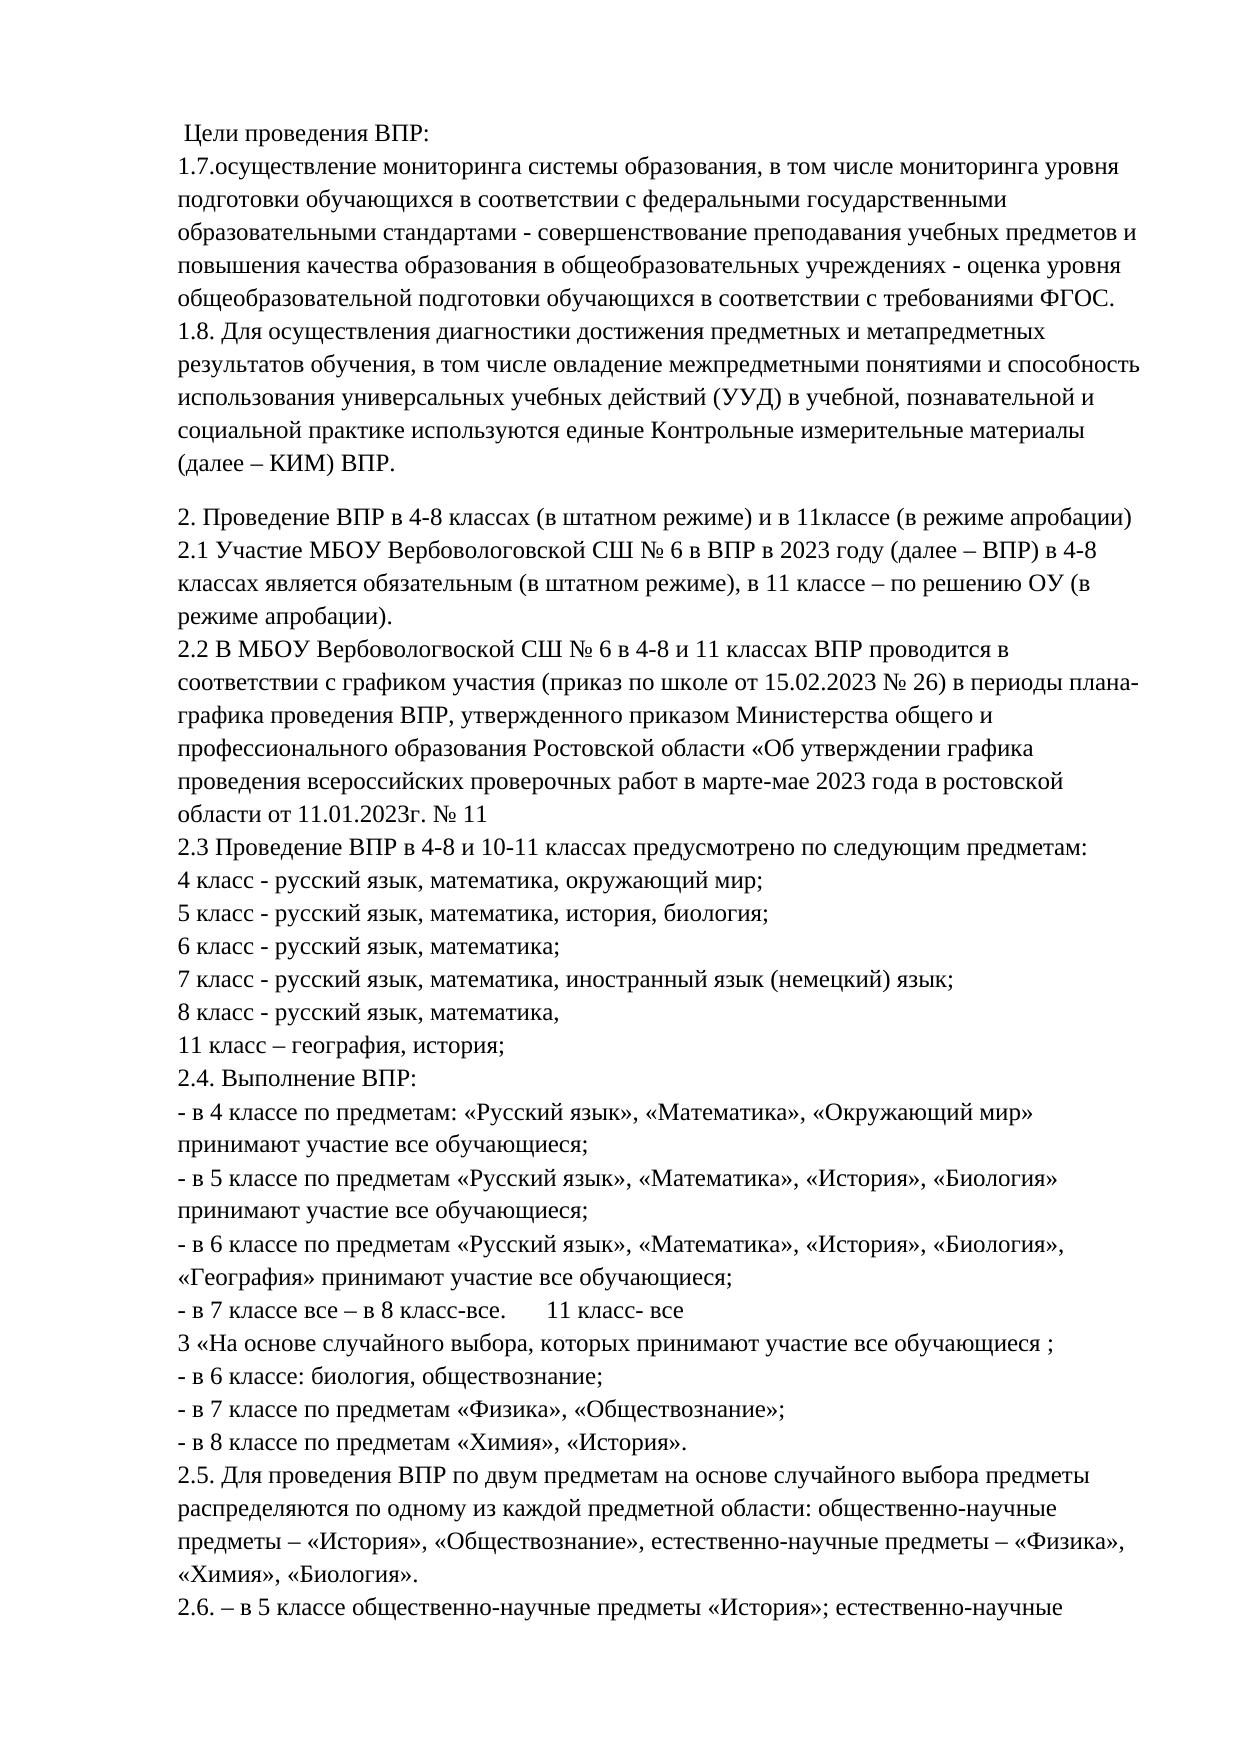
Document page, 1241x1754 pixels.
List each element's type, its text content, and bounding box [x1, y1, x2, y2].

text Цели проведения ВПР: 1.7.осуществление мониторинга системы образования, в том числе мониторинга уровня подготовки обучающихся в соответствии с федеральными государственными образовательными стандартами - совершенствование преподавания учебных предметов и повышения качества образования в общеобразовательных учреждениях - оценка уровня общеобразовательной подготовки обучающихся в соответствии с требованиями ФГОС. 1.8. Для осуществления диагностики достижения предметных и метапредметных результатов обучения, в том числе овладение межпредметными понятиями и способность использования универсальных учебных действий (УУД) в учебной, познавательной и социальной практике используются единые Контрольные измерительные материалы (далее – КИМ) ВПР. [177, 118, 1152, 477]
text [177, 502, 1152, 1621]
